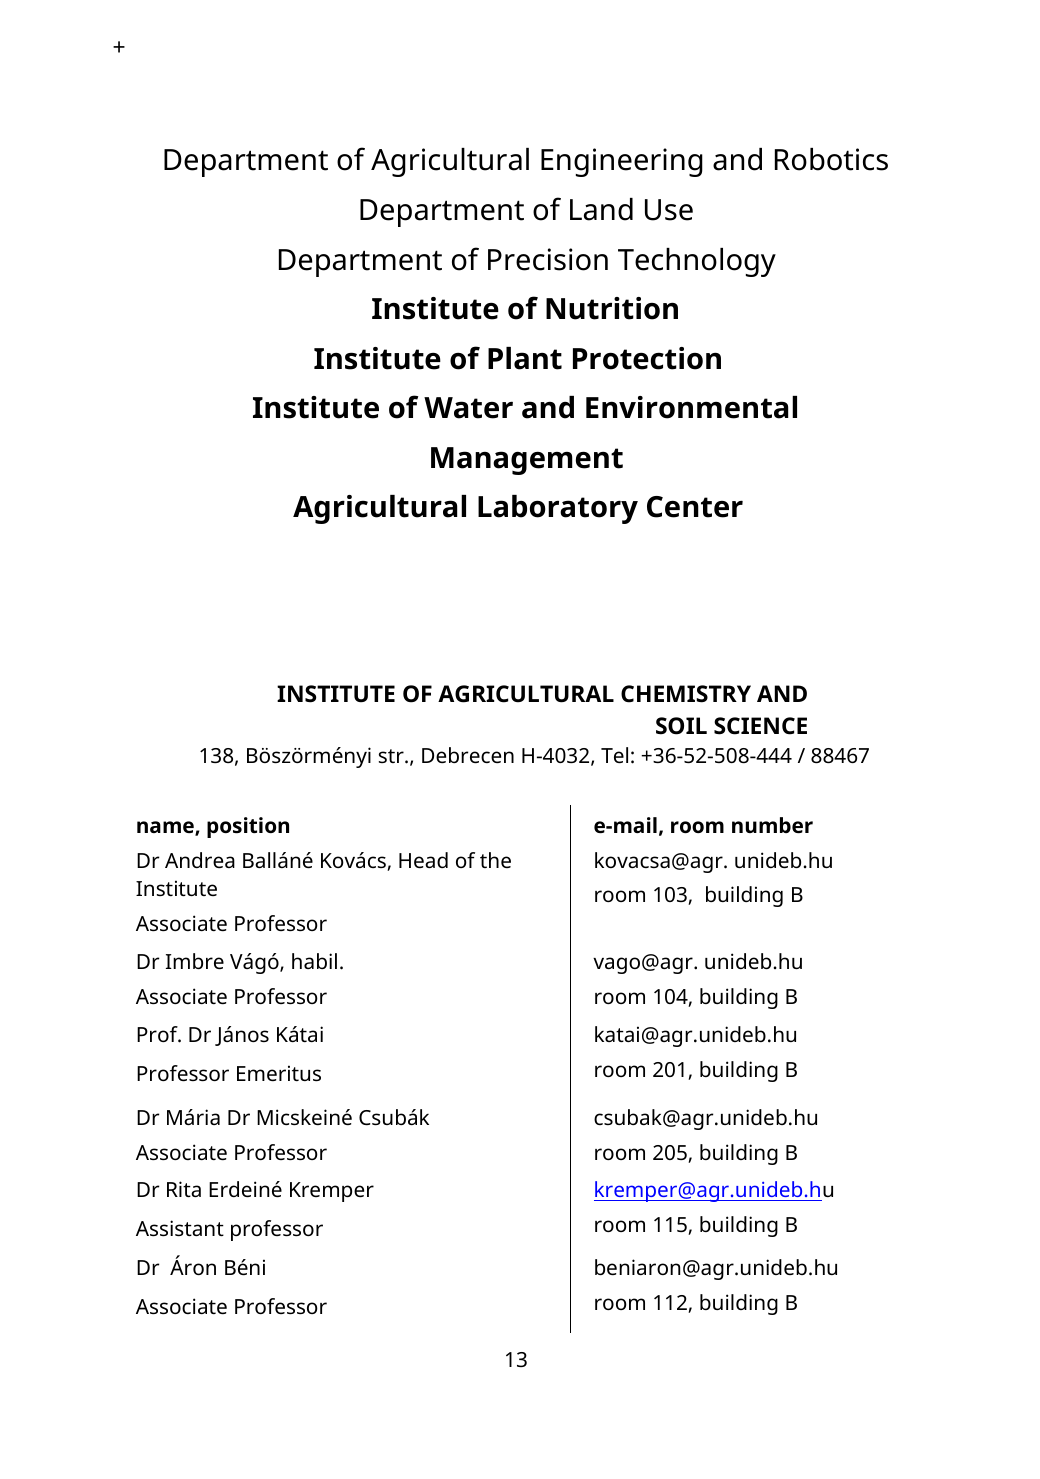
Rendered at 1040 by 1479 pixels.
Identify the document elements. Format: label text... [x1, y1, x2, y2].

table_cell csubak@agr.unideb.hu room 205, building B [571, 1097, 955, 1169]
subtitle INSTITUTE OF AGRICULTURAL CHEMISTRY AND SOIL SCIENCE [219, 678, 808, 741]
text Institute of Water and Environmental Management [172, 387, 880, 477]
table_cell katai@agr.unideb.hu room 201, building B [571, 1014, 955, 1097]
table_header e-mail, room number [571, 805, 955, 839]
table_cell beniaron@agr.unideb.hu room 112, building B [571, 1247, 955, 1333]
table_cell Dr Rita Erdeiné Kremper Assistant professor [113, 1169, 570, 1247]
table_cell Prof. Dr János Kátai Professor Emeritus [113, 1014, 570, 1097]
table_cell Dr Áron Béni Associate Professor [113, 1247, 570, 1333]
table_cell kovacsa@agr. unideb.hu room 103, building B [571, 840, 955, 941]
text Department of Precision Technology [157, 239, 895, 278]
table_cell vago@agr. unideb.hu room 104, building B [571, 941, 955, 1014]
table_cell Dr Andrea Balláné Kovács, Head of the Institute Associate Professor [113, 840, 570, 941]
text 138, Böszörményi str., Debrecen H-4032, Tel: +36-52-508-444 / 88467 [112, 741, 956, 769]
table_cell Dr Imbre Vágó, habil. Associate Professor [113, 941, 570, 1014]
table_cell kremper@agr.unideb.hu room 115, building B [571, 1169, 955, 1247]
table_header name, position [113, 805, 570, 839]
table_cell Dr Mária Dr Micskeiné Csubák Associate Professor [113, 1097, 570, 1169]
text Institute of Plant Protection [231, 338, 806, 378]
text Department of Land Use [157, 189, 895, 229]
text Agricultural Laboratory Center [231, 487, 806, 526]
text Institute of Nutrition [157, 288, 895, 328]
text Department of Agricultural Engineering and Robotics [157, 139, 895, 179]
